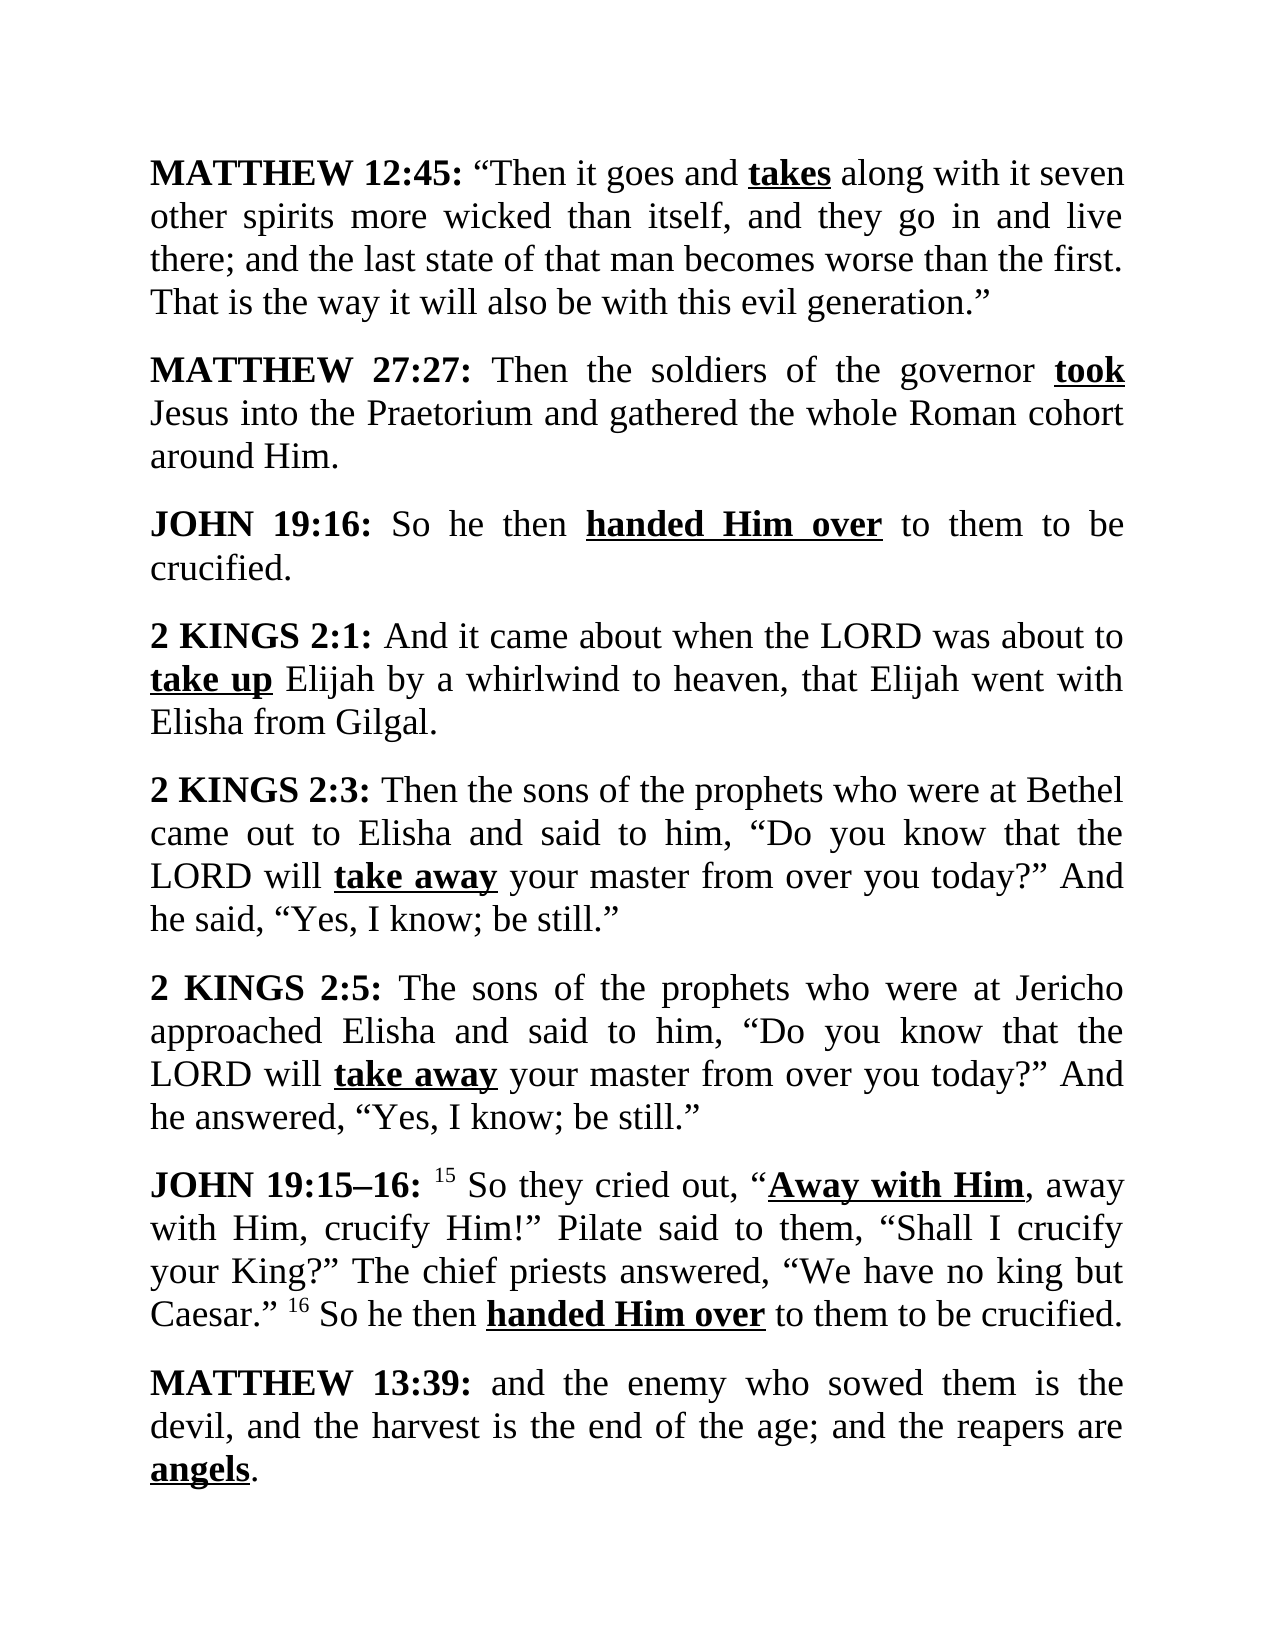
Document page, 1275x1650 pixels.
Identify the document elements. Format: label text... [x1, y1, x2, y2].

text JOHN 19:16: So he then handed Him over to them to be crucified. [150, 502, 1125, 588]
text MATTHEW 12:45: “Then it goes and takes along with it seven other spirits more wicked than itself, and they go in and live there; and the last state of that man becomes worse than the first. That is the way it will also be with this evil generation.” [150, 150, 1125, 322]
text 2 KINGS 2:5: The sons of the prophets who were at Jericho approached Elisha and said to him, “Do you know that the LORD will take away your master from over you today?” And he answered, “Yes, I know; be still.” [150, 965, 1125, 1137]
text MATTHEW 27:27: Then the soldiers of the governor took Jesus into the Praetorium and gathered the whole Roman cohort around Him. [150, 347, 1125, 477]
text 2 KINGS 2:1: And it came about when the LORD was about to take up Elijah by a whirlwind to heaven, that Elijah went with Elisha from Gilgal. [150, 613, 1125, 742]
text 2 KINGS 2:3: Then the sons of the prophets who were at Bethel came out to Elisha and said to him, “Do you know that the LORD will take away your master from over you today?” And he said, “Yes, I know; be still.” [150, 767, 1125, 940]
text MATTHEW 13:39: and the enemy who sowed them is the devil, and the harvest is the end of the age; and the reapers are angels. [150, 1360, 1125, 1489]
text JOHN 19:15–16: 15 So they cried out, “Away with Him, away with Him, crucify Him!” Pilate said to them, “Shall I crucify your King?” The chief priests answered, “We have no king but Caesar.” 16 So he then handed Him over to them to be crucified. [150, 1162, 1125, 1335]
